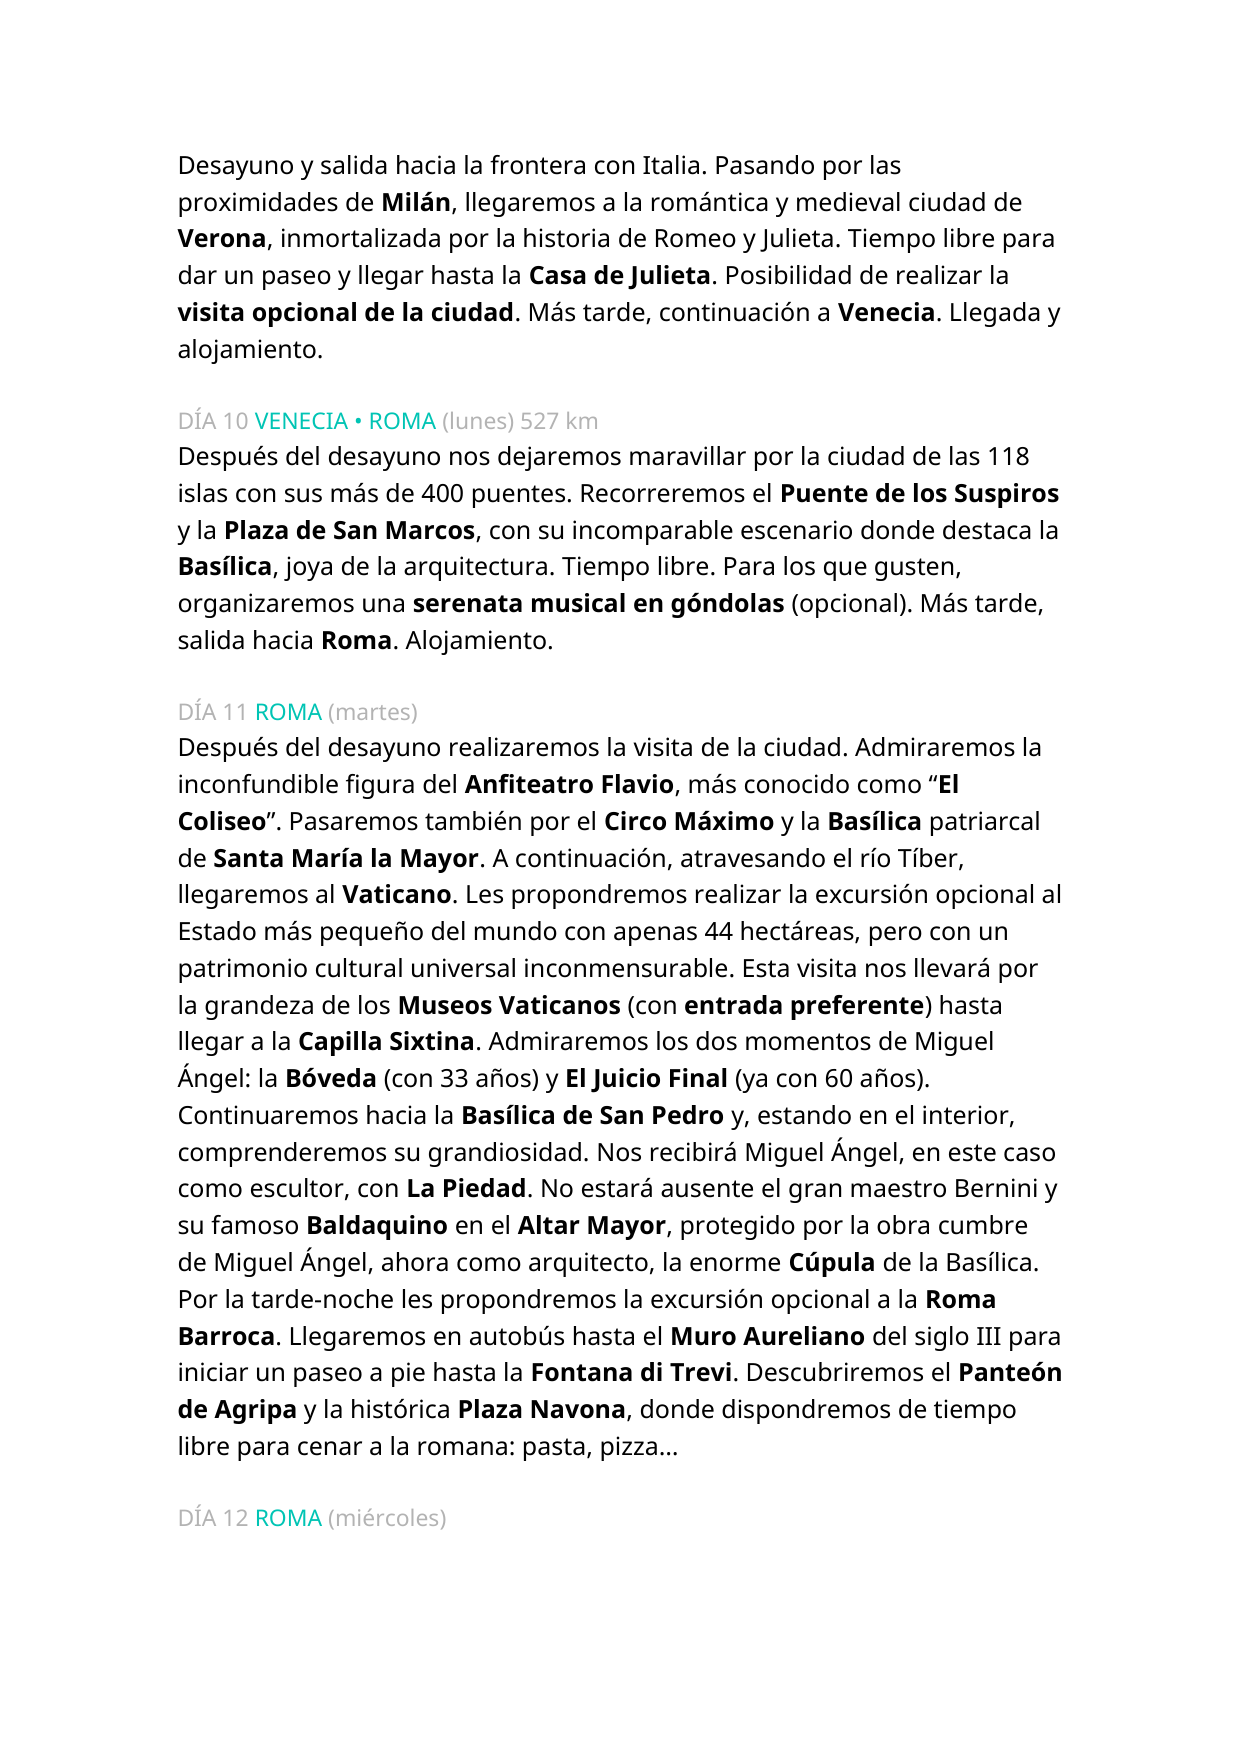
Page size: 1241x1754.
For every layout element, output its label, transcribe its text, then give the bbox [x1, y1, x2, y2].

text Después del desayuno realizaremos la visita de la ciudad. Admiraremos la inconfundible figura del Anfiteatro Flavio, más conocido como “El Coliseo”. Pasaremos también por el Circo Máximo y la Basílica patriarcal de Santa María la Mayor. A continuación, atravesando el río Tíber, llegaremos al Vaticano. Les propondremos realizar la excursión opcional al Estado más pequeño del mundo con apenas 44 hectáreas, pero con un patrimonio cultural universal inconmensurable. Esta visita nos llevará por la grandeza de los Museos Vaticanos (con entrada preferente) hasta llegar a la Capilla Sixtina. Admiraremos los dos momentos de Miguel Ángel: la Bóveda (con 33 años) y El Juicio Final (ya con 60 años). Continuaremos hacia la Basílica de San Pedro y, estando en el interior, comprenderemos su grandiosidad. Nos recibirá Miguel Ángel, en este caso como escultor, con La Piedad. No estará ausente el gran maestro Bernini y su famoso Baldaquino en el Altar Mayor, protegido por la obra cumbre de Miguel Ángel, ahora como arquitecto, la enorme Cúpula de la Basílica. Por la tarde-noche les propondremos la excursión opcional a la Roma Barroca. Llegaremos en autobús hasta el Muro Aureliano del siglo III para iniciar un paseo a pie hasta la Fontana di Trevi. Descubriremos el Panteón de Agripa y la histórica Plaza Navona, donde dispondremos de tiempo libre para cenar a la romana: pasta, pizza… [177, 730, 1063, 1463]
text Desayuno y salida hacia la frontera con Italia. Pasando por las proximidades de Milán, llegaremos a la romántica y medieval ciudad de Verona, inmortalizada por la historia de Romeo y Julieta. Tiempo libre para dar un paseo y llegar hasta la Casa de Julieta. Posibilidad de realizar la visita opcional de la ciudad. Más tarde, continuación a Venecia. Llegada y alojamiento. [177, 148, 1063, 366]
text DÍA 12 ROMA (miércoles) [177, 1502, 1063, 1533]
text DÍA 11 ROMA (martes) [177, 696, 1063, 727]
text Después del desayuno nos dejaremos maravillar por la ciudad de las 118 islas con sus más de 400 puentes. Recorreremos el Puente de los Suspiros y la Plaza de San Marcos, con su incomparable escenario donde destaca la Basílica, joya de la arquitectura. Tiempo libre. Para los que gusten, organizaremos una serenata musical en góndolas (opcional). Más tarde, salida hacia Roma. Alojamiento. [177, 439, 1063, 657]
text DÍA 10 VENECIA • ROMA (lunes) 527 km [177, 405, 1063, 436]
